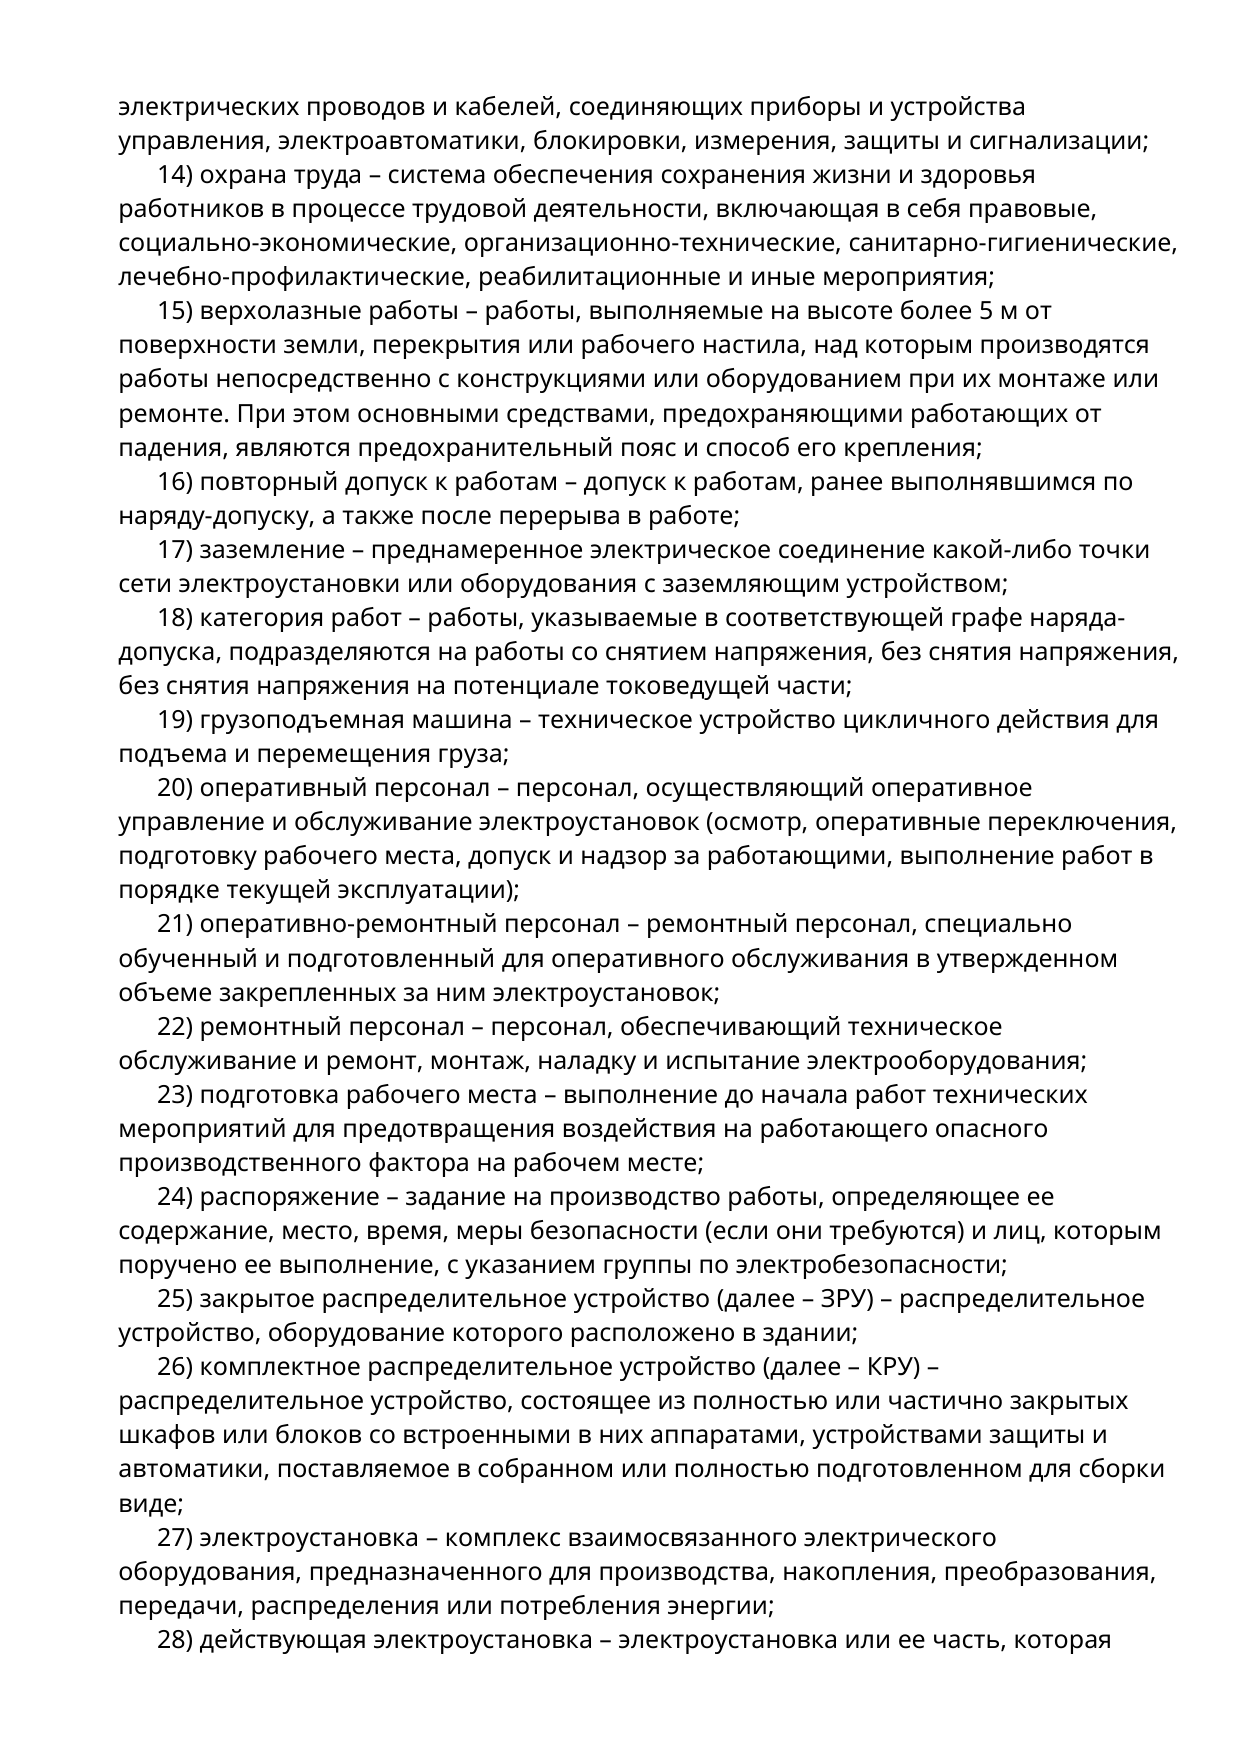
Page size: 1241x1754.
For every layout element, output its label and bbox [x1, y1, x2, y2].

text [118, 89, 1181, 1656]
